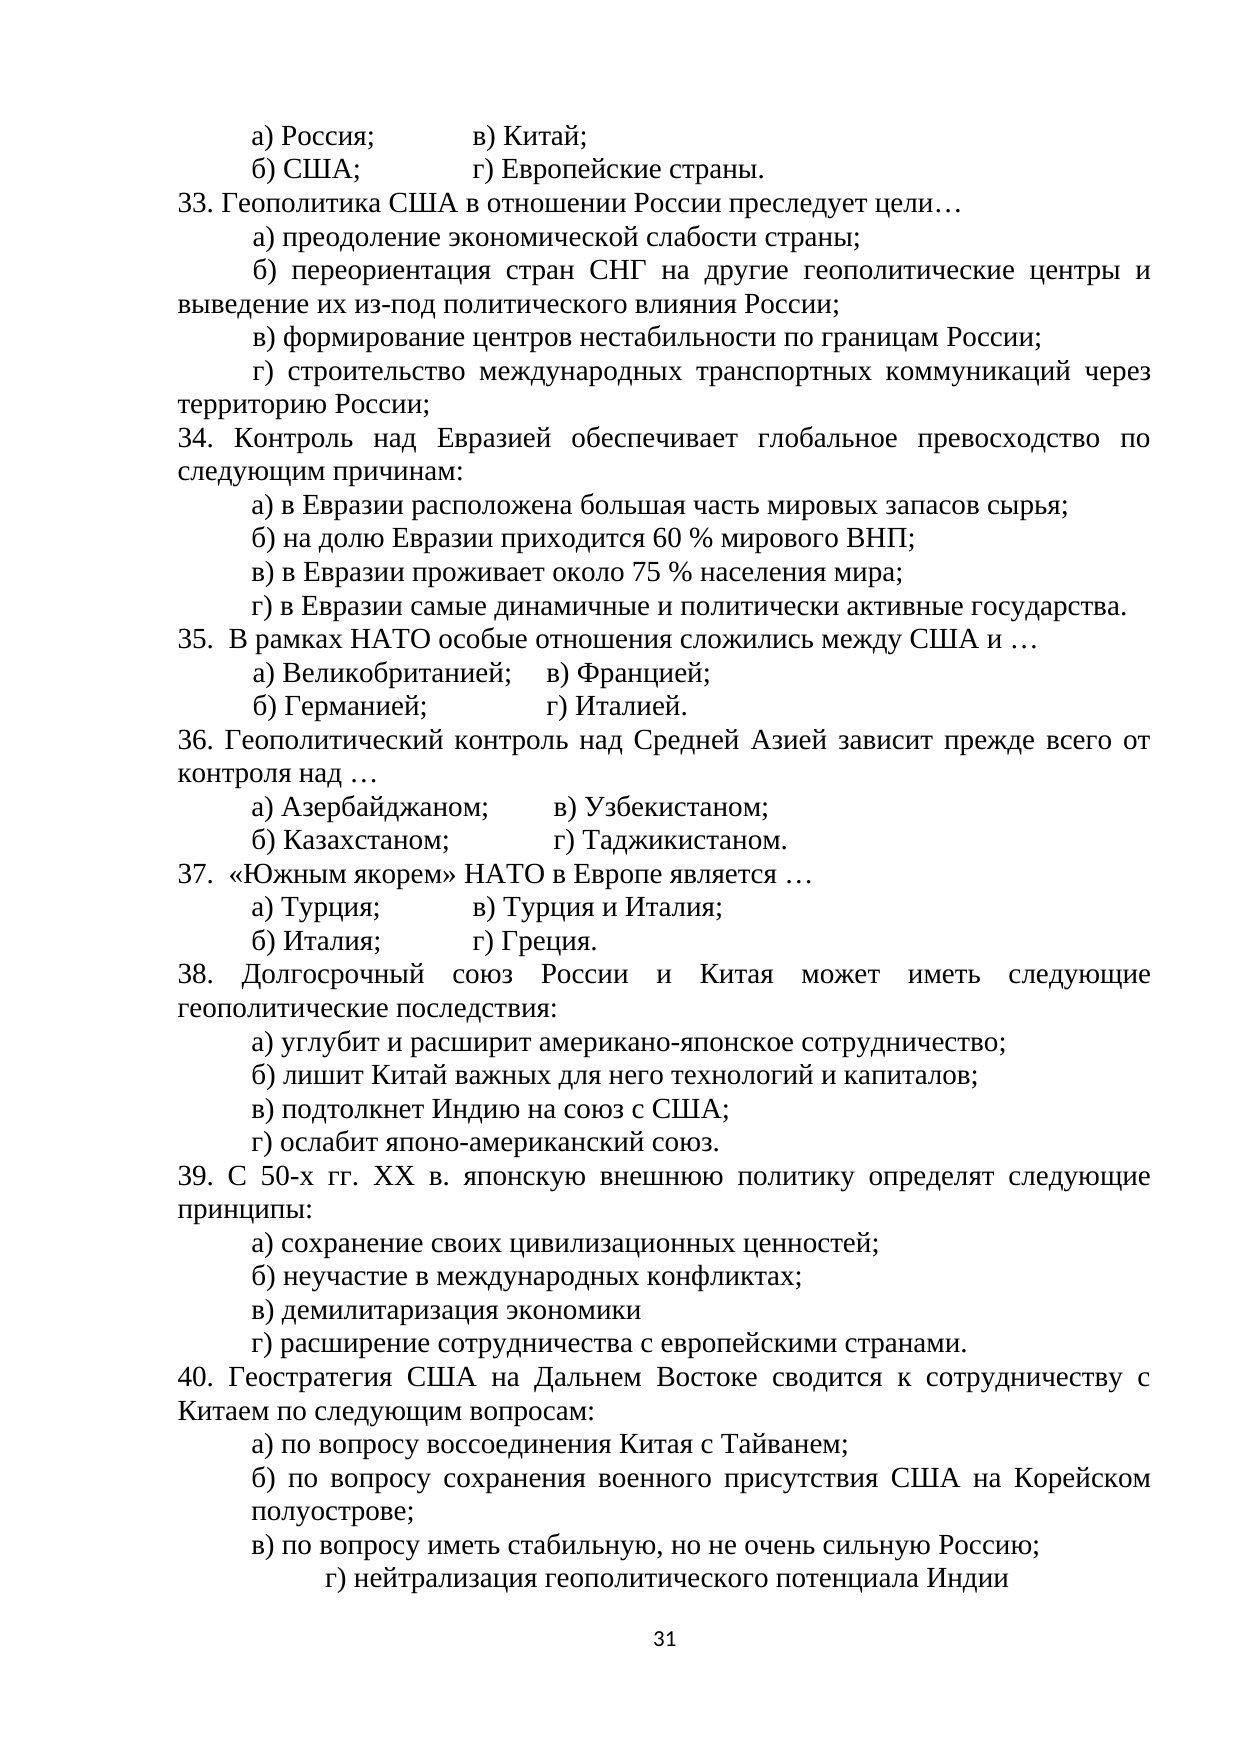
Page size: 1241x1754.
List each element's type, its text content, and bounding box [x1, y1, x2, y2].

text а) углубит и расширит американо-японское сотрудничество; [251, 1024, 1152, 1057]
text в) в Евразии проживает около 75 % населения мира; [177, 554, 1152, 588]
text в) демилитаризация экономики [251, 1292, 1152, 1326]
text 35. В рамках НАТО особые отношения сложились между США и … [177, 621, 1152, 655]
text 37. «Южным якорем» НАТО в Европе является … [177, 856, 1152, 889]
text б) Германией; г) Италией. [252, 688, 1152, 722]
text а) по вопросу воссоединения Китая с Тайванем; [251, 1426, 1152, 1460]
text 33. Геополитика США в отношении России преследует цели… [177, 185, 1152, 219]
text а) Турция; в) Турция и Италия; [251, 889, 1152, 923]
text в) подтолкнет Индию на союз с США; [251, 1091, 1152, 1124]
text а) преодоление экономической слабости страны; [252, 219, 1152, 252]
text б) лишит Китай важных для него технологий и капиталов; [251, 1057, 1152, 1091]
text г) в Евразии самые динамичные и политически активные государства. [177, 588, 1152, 621]
text а) Азербайджаном; в) Узбекистаном; [251, 789, 1152, 822]
text а) сохранение своих цивилизационных ценностей; [251, 1225, 1152, 1258]
text 39. С 50-х гг. XX в. японскую внешнюю политику определят следующие принципы: [177, 1158, 1152, 1225]
text б) неучастие в международных конфликтах; [251, 1258, 1152, 1292]
text г) ослабит японо-американский союз. [251, 1124, 1152, 1158]
text г) расширение сотрудничества с европейскими странами. [251, 1326, 1152, 1359]
text а) Россия; в) Китай; [177, 118, 1152, 152]
text б) Италия; г) Греция. [251, 923, 1152, 957]
text 40. Геостратегия США на Дальнем Востоке сводится к сотрудничеству с Китаем по следующим вопросам: [177, 1359, 1152, 1426]
text б) переориентация стран СНГ на другие геополитические центры и выведение их из-под политического влияния России; [177, 252, 1152, 319]
text 36. Геополитический контроль над Средней Азией зависит прежде всего от контроля над … [177, 722, 1152, 789]
text в) по вопросу иметь стабильную, но не очень сильную Россию; [251, 1527, 1152, 1560]
text в) формирование центров нестабильности по границам России; [177, 319, 1152, 353]
text б) США; г) Европейские страны. [177, 152, 1152, 185]
text а) в Евразии расположена большая часть мировых запасов сырья; [177, 487, 1152, 521]
text б) по вопросу сохранения военного присутствия США на Корейском полуострове; [251, 1460, 1152, 1527]
text г) нейтрализация геополитического потенциала Индии [251, 1560, 1152, 1594]
text г) строительство международных транспортных коммуникаций через территорию России; [177, 353, 1152, 420]
text 34. Контроль над Евразией обеспечивает глобальное превосходство по следующим причинам: [177, 420, 1152, 487]
text 38. Долгосрочный союз России и Китая может иметь следующие геополитические последствия: [177, 957, 1152, 1024]
text б) на долю Евразии приходится 60 % мирового ВНП; [177, 521, 1152, 554]
text б) Казахстаном; г) Таджикистаном. [251, 822, 1152, 856]
text а) Великобританией; в) Францией; [252, 655, 1152, 688]
